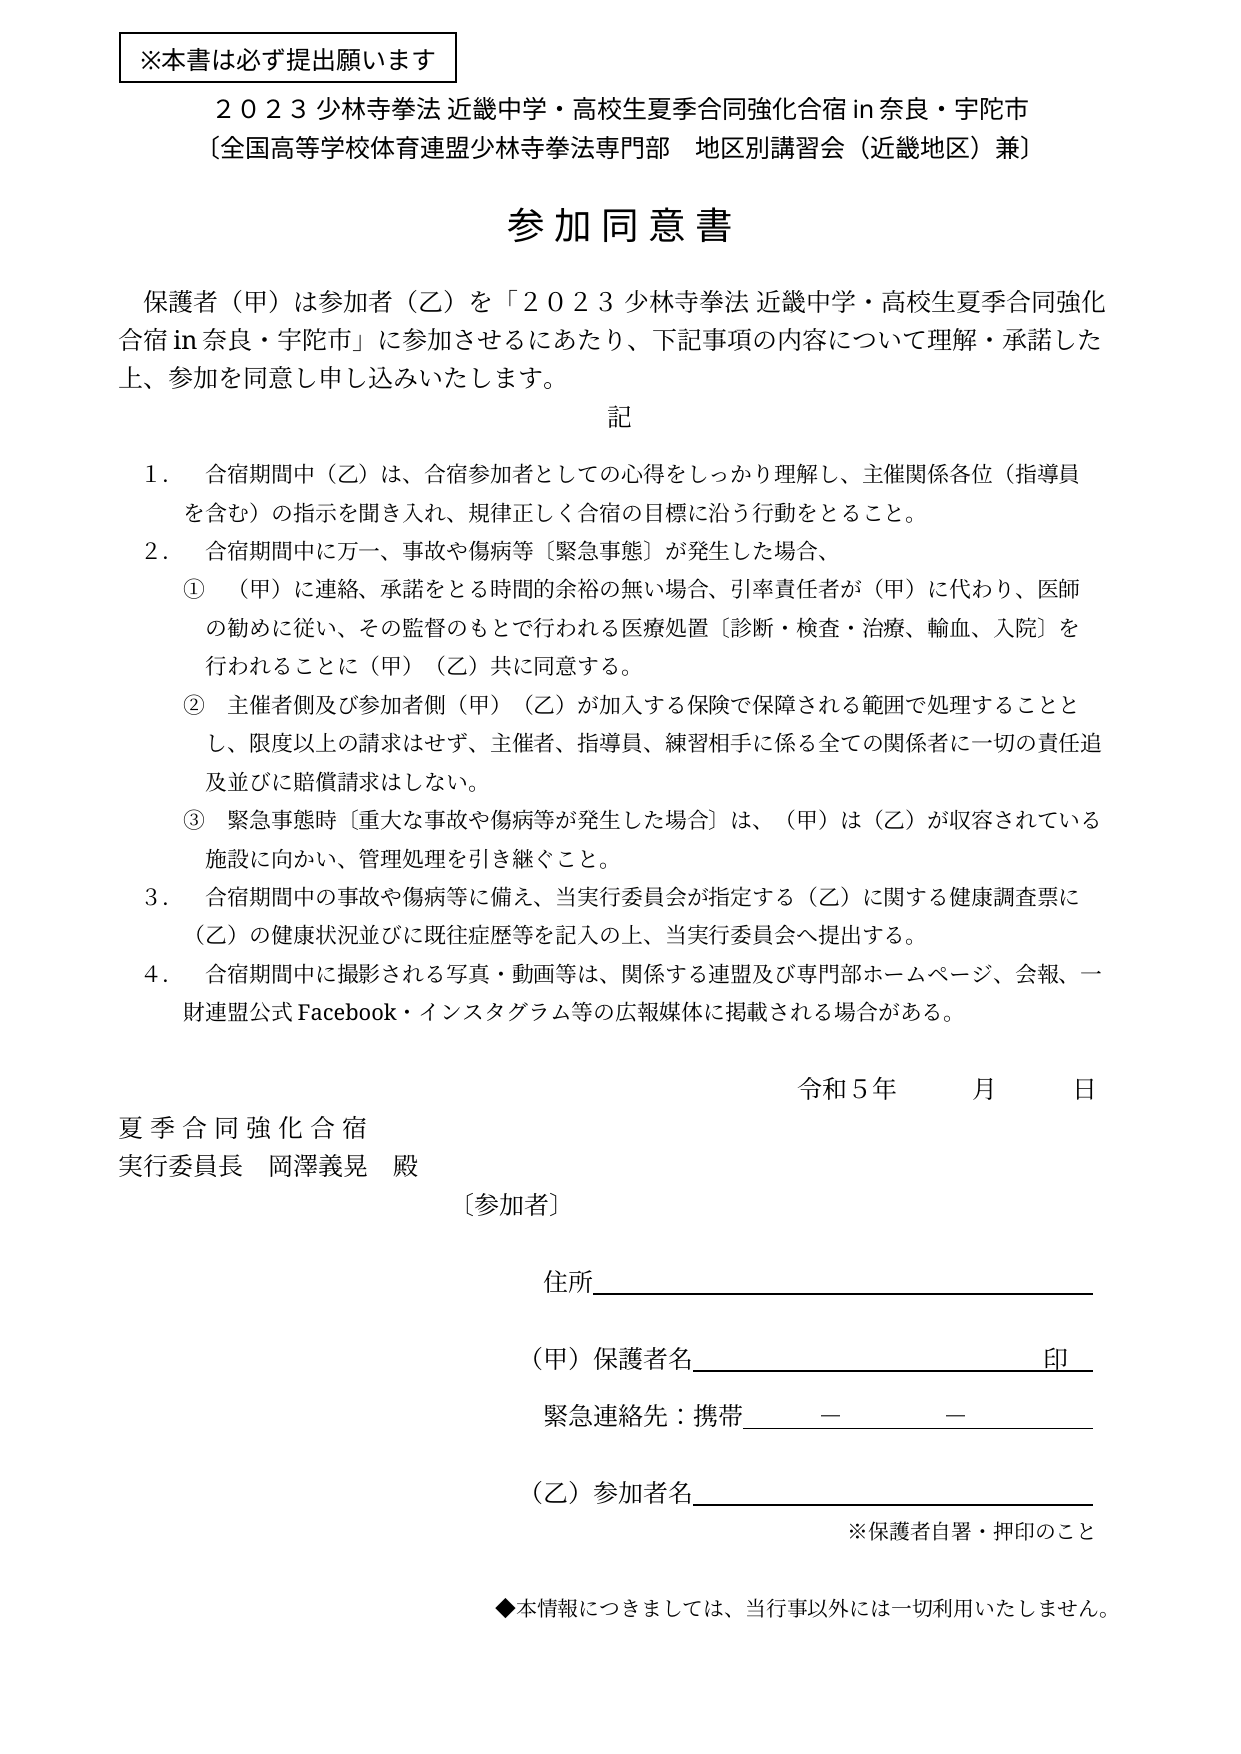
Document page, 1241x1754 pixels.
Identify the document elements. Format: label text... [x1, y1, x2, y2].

text １． 合宿期間中（乙）は、合宿参加者としての心得をしっかり理解し、主催関係各位（指導員 [118, 454, 1122, 492]
text ２． 合宿期間中に万一、事故や傷病等〔緊急事態〕が発生した場合、 [118, 531, 1122, 569]
text し、限度以上の請求はせず、主催者、指導員、練習相手に係る全ての関係者に一切の責任追 [118, 723, 1122, 761]
subtitle 記 [118, 396, 1122, 435]
text 財連盟公式Facebook・インスタグラム等の広報媒体に掲載される場合がある。 [118, 992, 1122, 1031]
text ② 主催者側及び参加者側（甲）（乙）が加入する保険で保障される範囲で処理することと [118, 684, 1122, 723]
text ４． 合宿期間中に撮影される写真・動画等は、関係する連盟及び専門部ホームページ、会報、一 [118, 954, 1122, 992]
text 参加同意書 [118, 185, 1122, 262]
text ③ 緊急事態時〔重大な事故や傷病等が発生した場合〕は、（甲）は（乙）が収容されている [118, 800, 1122, 838]
text を含む）の指示を聞き入れ、規律正しく合宿の目標に沿う行動をとること。 [118, 492, 1122, 531]
text 保護者（甲）は参加者（乙）を「２０２３ 少林寺拳法 近畿中学・高校生夏季合同強化 [118, 281, 1122, 319]
text （甲）保護者名 印 [118, 1338, 1122, 1376]
text 住所 [118, 1261, 1122, 1299]
text 〔全国高等学校体育連盟少林寺拳法専門部 地区別講習会（近畿地区）兼〕 [118, 127, 1122, 166]
text 実行委員長 岡澤義晃 殿 [118, 1146, 1122, 1184]
text 令和５年 月 日 [118, 1069, 1097, 1107]
text 夏季合同強化合宿 [118, 1107, 1122, 1146]
text の勧めに従い、その監督のもとで行われる医療処置〔診断・検査・治療、輸血、入院〕を [118, 608, 1122, 646]
text 及並びに賠償請求はしない。 [118, 761, 1122, 800]
text 緊急連絡先：携帯 － － [118, 1396, 1122, 1434]
text 〔参加者〕 [118, 1184, 1122, 1223]
text 上、参加を同意し申し込みいたします。 [118, 358, 1122, 396]
text 合宿in奈良・宇陀市」に参加させるにあたり、下記事項の内容について理解・承諾した [118, 319, 1122, 358]
text ２０２３ 少林寺拳法 近畿中学・高校生夏季合同強化合宿in奈良・宇陀市 [118, 89, 1122, 127]
text ① （甲）に連絡、承諾をとる時間的余裕の無い場合、引率責任者が（甲）に代わり、医師 [118, 569, 1122, 608]
text ３． 合宿期間中の事故や傷病等に備え、当実行委員会が指定する（乙）に関する健康調査票に（乙）の健康状況並びに既往症歴等を記入の上、当実行委員会へ提出する。 [118, 877, 1122, 954]
text 施設に向かい、管理処理を引き継ぐこと。 [118, 838, 1122, 877]
text 行われることに（甲）（乙）共に同意する。 [118, 646, 1122, 684]
text ※保護者自署・押印のこと [118, 1511, 1122, 1549]
text ◆本情報につきましては、当行事以外には一切利用いたしません。 [118, 1588, 1122, 1626]
text （乙）参加者名 [118, 1472, 1122, 1511]
